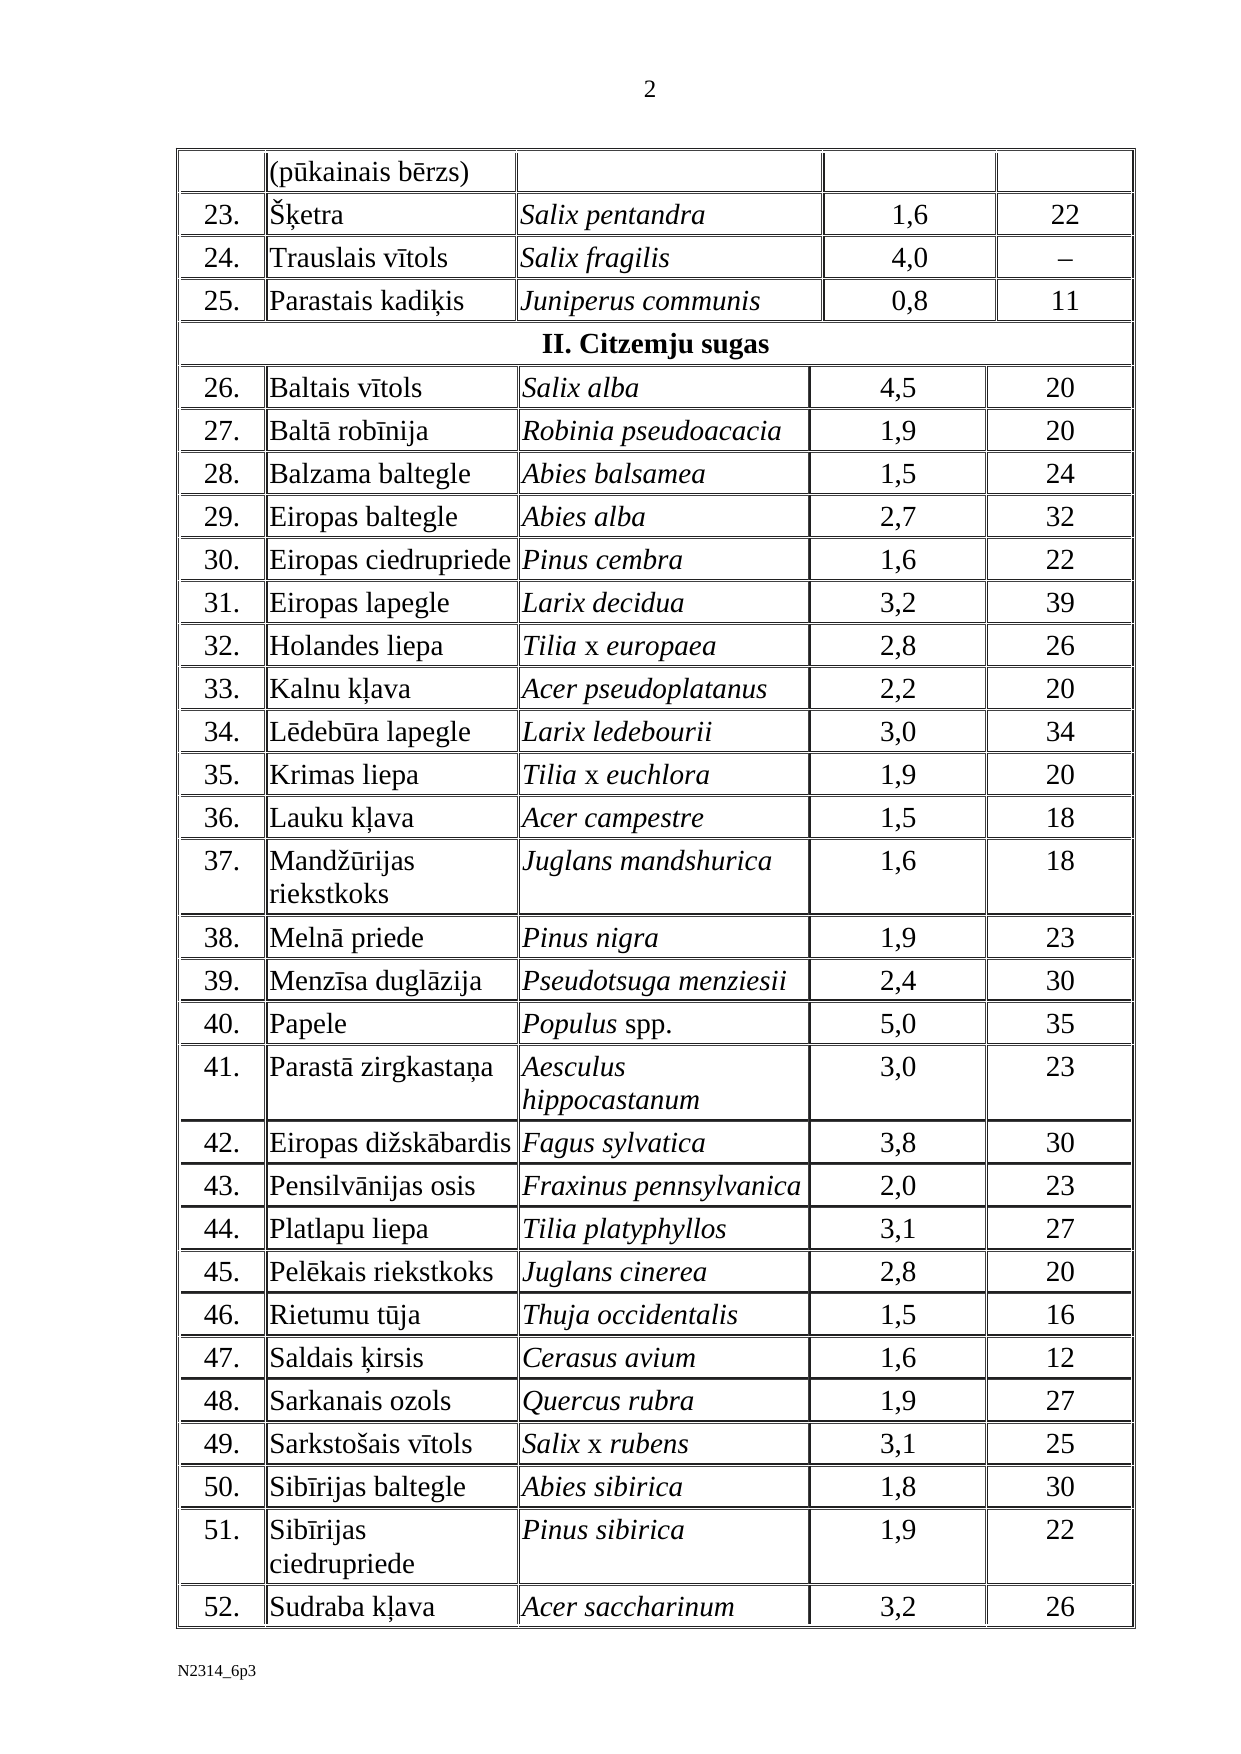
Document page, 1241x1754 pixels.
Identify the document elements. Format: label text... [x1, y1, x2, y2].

table_cell Pinus sibirica [520, 1510, 808, 1583]
table_cell 3,2 [811, 582, 985, 622]
table_cell Saldais ķirsis [268, 1338, 517, 1377]
table_cell 32 [996, 151, 1132, 191]
table_cell Betula pubescens [517, 149, 823, 191]
table_cell 2,8 [811, 1252, 985, 1291]
table_cell 4,0 [825, 237, 995, 277]
table_cell Rietumu tūja [268, 1294, 517, 1334]
table_cell Sibīrijas ciedrupriede [268, 1510, 517, 1583]
table_cell Salix x rubens [520, 1424, 808, 1463]
table_cell Eiropas ciedrupriede [268, 539, 517, 579]
table_cell 26 [987, 622, 1134, 665]
table_cell 23 [988, 1162, 1132, 1205]
table_cell Parastais kadiķis [268, 280, 515, 320]
table_cell Pinus cembra [520, 539, 808, 579]
table_cell Kalnu kļava [268, 668, 517, 708]
table_cell 12 [988, 1334, 1133, 1377]
table_cell 25 [988, 1420, 1133, 1463]
table_cell Mandžūrijas riekstkoks [268, 840, 517, 913]
table_cell Abies balsamea [520, 453, 808, 493]
table_cell Sarkanais ozols [268, 1380, 517, 1420]
table_cell Aesculus hippocastanum [520, 1046, 808, 1119]
table_cell Robinia pseudoacacia [520, 410, 808, 449]
table_cell 49. [179, 1420, 264, 1463]
table_cell Eiropas dižskābardis [268, 1122, 517, 1162]
table_cell 31. [177, 579, 266, 622]
table_cell Salix pentandra [518, 194, 821, 234]
table_cell 3,1 [811, 1208, 985, 1248]
table_cell 24 [988, 450, 1133, 493]
table_cell – [996, 234, 1134, 277]
table_cell 1,5 [811, 453, 985, 493]
table_cell 27. [177, 407, 266, 449]
table_cell 1,9 [811, 917, 985, 956]
table_cell 30. [177, 536, 266, 579]
table_cell Tilia x europaea [520, 625, 808, 665]
table_cell 1,9 [811, 1380, 985, 1420]
table_cell 1,6 [811, 1338, 985, 1377]
table_cell Populus spp. [520, 1003, 808, 1042]
table_cell 32 [987, 493, 1134, 536]
table_cell Fraxinus pennsylvanica [520, 1165, 808, 1205]
table_cell 1,6 [811, 840, 985, 913]
table_cell Sibīrijas baltegle [268, 1467, 517, 1506]
table_cell 28. [179, 450, 264, 493]
table_cell 3,2 [809, 1586, 987, 1626]
table_cell Sarkstošais vītols [268, 1424, 517, 1463]
table_cell 43. [179, 1162, 264, 1205]
table_cell Balzama baltegle [268, 453, 517, 493]
table_cell Platlapu liepa [268, 1208, 517, 1248]
table_cell Baltā robīnija [268, 410, 517, 449]
table_cell Acer pseudoplatanus [520, 668, 808, 708]
table_cell 20 [988, 1248, 1133, 1291]
table_cell 45. [179, 1248, 264, 1291]
table_cell 39 [987, 579, 1134, 622]
table_cell Tilia x euchlora [520, 754, 808, 794]
table_cell 34. [177, 708, 266, 751]
table_cell 18 [987, 837, 1134, 913]
table_cell Fagus sylvatica [520, 1122, 808, 1162]
table_cell 26. [179, 364, 264, 407]
table_cell 30 [988, 1463, 1133, 1506]
table_cell 25. [177, 277, 266, 320]
table_cell 38. [179, 913, 264, 956]
table_cell Quercus rubra [520, 1380, 808, 1420]
table_cell Lēdebūra lapegle [268, 711, 517, 751]
table_cell 2,7 [811, 496, 985, 536]
table_cell 52. [177, 1583, 266, 1626]
table_cell Holandes liepa [268, 625, 517, 665]
table_cell Juglans cinerea [520, 1252, 808, 1291]
table_cell Melnā priede [268, 917, 517, 956]
table_cell 32. [177, 622, 266, 665]
table_cell 3,0 [823, 151, 996, 191]
table_cell Cerasus avium [520, 1338, 808, 1377]
table_cell Krimas liepa [268, 754, 517, 794]
table_cell 30 [988, 1119, 1132, 1162]
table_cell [266, 151, 517, 191]
table_cell Larix decidua [520, 582, 808, 622]
table_cell Acer campestre [520, 797, 808, 837]
table_cell Abies alba [520, 496, 808, 536]
table_cell Lauku kļava [268, 797, 517, 837]
table_cell 4,5 [811, 367, 985, 407]
table_cell 23 [988, 1043, 1133, 1119]
table_cell 20 [987, 407, 1134, 449]
table_cell Pinus nigra [520, 917, 808, 956]
table_cell Acer saccharinum [519, 1586, 809, 1626]
table_cell 0,8 [825, 280, 995, 320]
table_cell Papele [268, 1003, 517, 1042]
table_cell 27 [988, 1205, 1132, 1248]
table_cell Salix alba [520, 367, 808, 407]
table_cell 44. [179, 1205, 264, 1248]
table_cell Abies sibirica [520, 1467, 808, 1506]
table_cell 20 [988, 364, 1133, 407]
table_cell 20 [987, 665, 1134, 708]
table_cell 50. [179, 1463, 264, 1506]
table_cell 1,5 [811, 1294, 985, 1334]
table_cell 40. [179, 999, 264, 1042]
table_cell 2,8 [811, 625, 985, 665]
table_cell 36. [177, 794, 266, 837]
table_cell 22 [987, 536, 1134, 579]
table_cell Juniperus communis [518, 280, 821, 320]
table_cell 1,9 [811, 754, 985, 794]
table_cell 16 [988, 1291, 1132, 1334]
table_cell Pelēkais riekstkoks [268, 1252, 517, 1291]
table_cell 39. [179, 956, 264, 999]
table_cell 37. [177, 837, 266, 913]
table_cell Šķetra [268, 194, 515, 234]
table_cell Salix fragilis [518, 237, 821, 277]
table_cell 20 [987, 751, 1134, 794]
table_cell 24. [177, 234, 266, 277]
table_cell 34 [987, 708, 1134, 751]
table_cell 1,6 [811, 539, 985, 579]
table_cell 3,8 [811, 1122, 985, 1162]
table_cell 35 [988, 999, 1133, 1042]
table_cell Baltais vītols [268, 367, 517, 407]
table_cell 33. [177, 665, 266, 708]
table_cell Thuja occidentalis [520, 1294, 808, 1334]
table_cell 3,0 [811, 711, 985, 751]
table_cell 2,2 [811, 668, 985, 708]
table_cell Tilia platyphyllos [520, 1208, 808, 1248]
table_cell 1,6 [825, 194, 995, 234]
table_cell Eiropas baltegle [268, 496, 517, 536]
table_cell 23. [177, 191, 266, 234]
table_cell 5,0 [811, 1003, 985, 1042]
table_cell 1,9 [811, 410, 985, 449]
table_cell Eiropas lapegle [268, 582, 517, 622]
table_cell II. Citzemju sugas [177, 320, 1134, 363]
table_cell 51. [179, 1506, 264, 1583]
table_cell 27 [988, 1377, 1132, 1420]
table_cell 30 [988, 956, 1133, 999]
table_cell 18 [987, 794, 1134, 837]
table_cell 48. [179, 1377, 264, 1420]
table_cell 46. [179, 1291, 264, 1334]
table_cell 29. [177, 493, 266, 536]
table_cell 22 [996, 191, 1134, 234]
table_cell Pensilvānijas osis [268, 1165, 517, 1205]
table_cell 2,0 [811, 1165, 985, 1205]
table_cell 2,4 [811, 960, 985, 999]
table_cell 11 [996, 277, 1134, 320]
table_cell 22 [988, 1506, 1133, 1583]
table_cell 42. [179, 1119, 264, 1162]
table_cell Larix ledebourii [520, 711, 808, 751]
table_cell 3,1 [811, 1424, 985, 1463]
table_cell 41. [179, 1043, 264, 1119]
table_cell 26 [987, 1583, 1134, 1626]
table_cell 47. [179, 1334, 264, 1377]
table_cell Sudraba kļava [266, 1586, 519, 1626]
table_cell 22. [177, 149, 266, 191]
table_cell Trauslais vītols [268, 237, 515, 277]
table_cell Pseudotsuga menziesii [520, 960, 808, 999]
table_cell 1,8 [811, 1467, 985, 1506]
table_cell Parastā zirgkastaņa [268, 1046, 517, 1119]
table_cell Juglans mandshurica [520, 840, 808, 913]
table_cell 35. [177, 751, 266, 794]
table_cell 3,0 [811, 1046, 985, 1119]
table_cell 1,9 [811, 1510, 985, 1583]
table_cell 1,5 [811, 797, 985, 837]
table_cell 23 [988, 913, 1133, 956]
table_cell Menzīsa duglāzija [268, 960, 517, 999]
